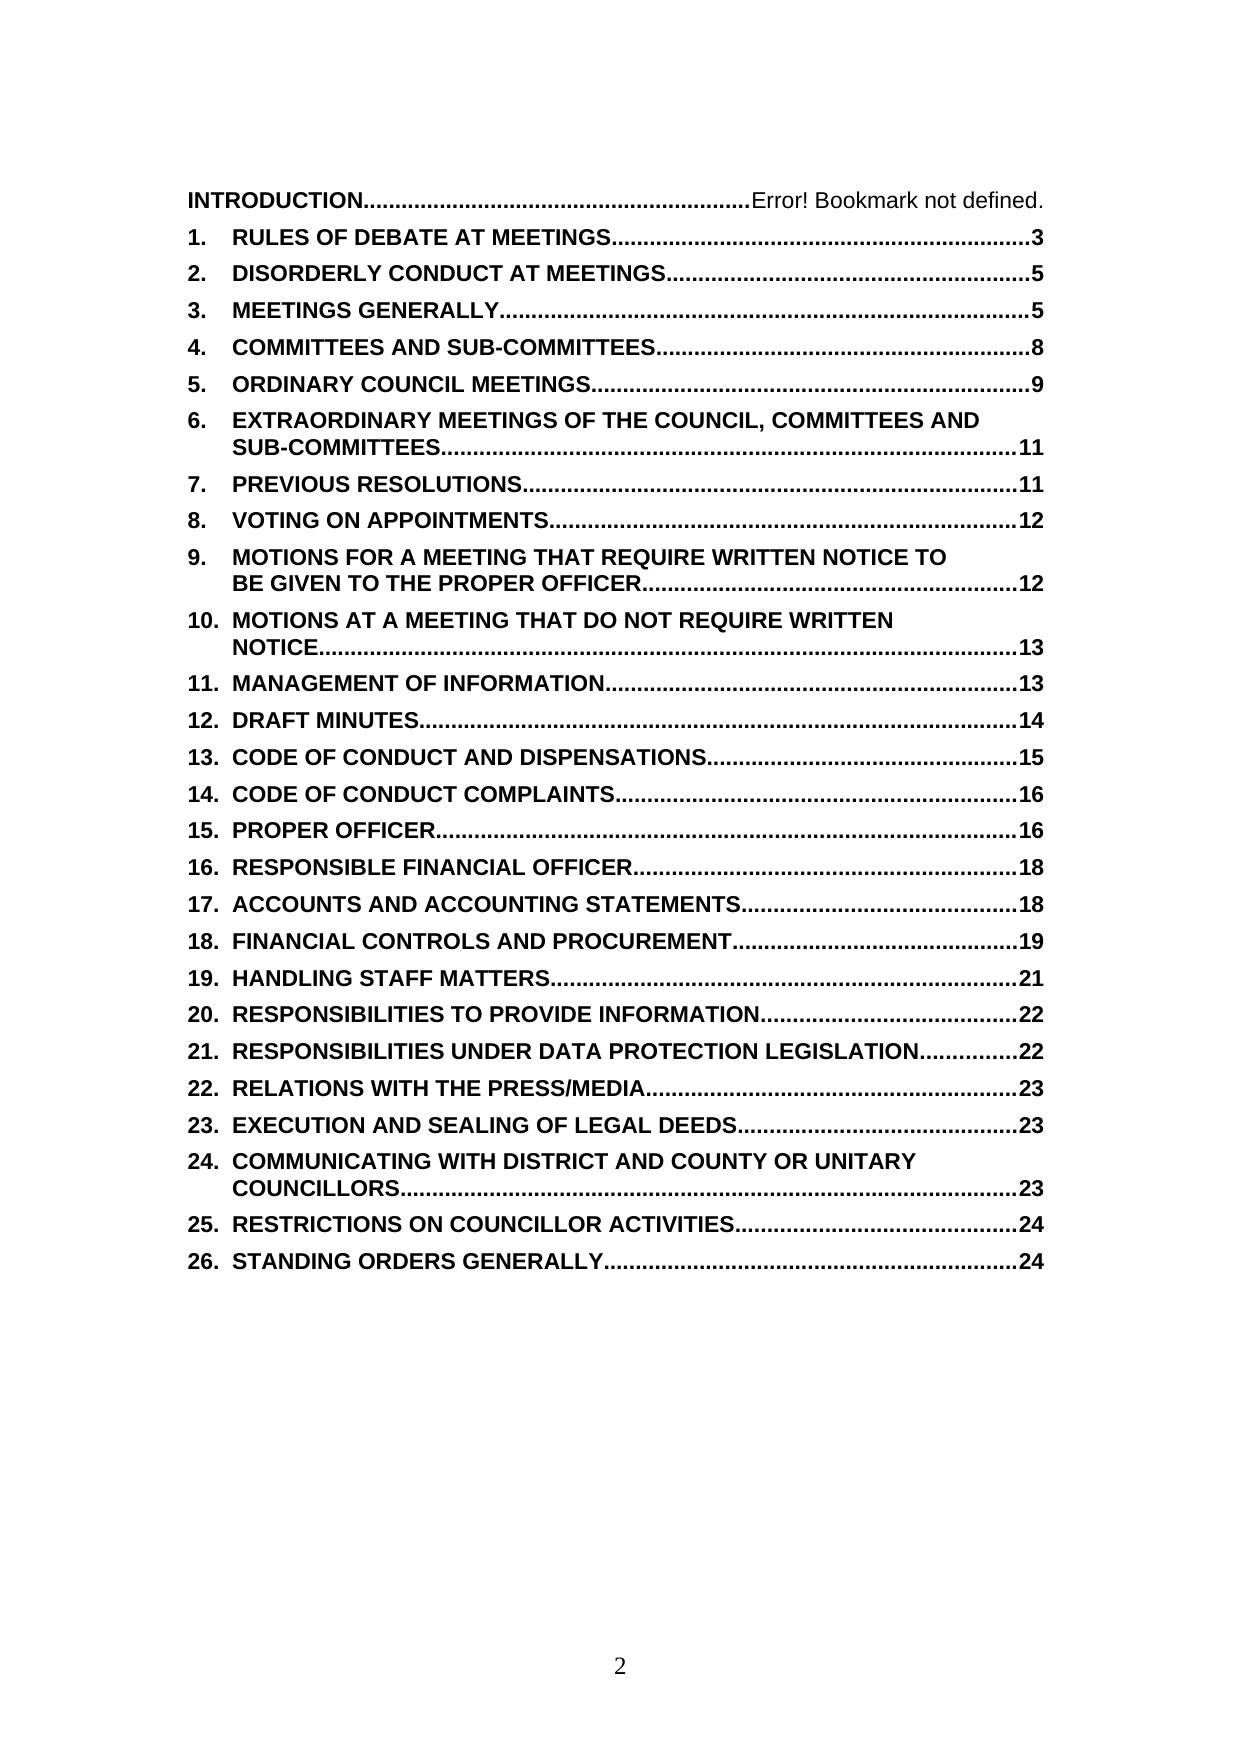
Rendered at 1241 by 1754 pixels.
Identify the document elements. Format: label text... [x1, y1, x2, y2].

text 8. VOTING ON APPOINTMENTS 12 [187, 507, 985, 534]
text 7. PREVIOUS RESOLUTIONS 11 [187, 471, 985, 497]
text 25. RESTRICTIONS ON COUNCILLOR ACTIVITIES 24 [187, 1211, 985, 1238]
text 3. MEETINGS GENERALLY 5 [187, 297, 985, 323]
text 16. RESPONSIBLE FINANCIAL OFFICER 18 [187, 854, 985, 881]
text 1. RULES OF DEBATE AT MEETINGS 3 [187, 223, 985, 250]
text 10. MOTIONS AT A MEETING THAT DO NOT REQUIRE WRITTEN NOTICE 13 [187, 607, 985, 660]
text 26. STANDING ORDERS GENERALLY 24 [187, 1248, 985, 1274]
text 11. MANAGEMENT OF INFORMATION 13 [187, 670, 985, 697]
text 2. DISORDERLY CONDUCT AT MEETINGS 5 [187, 260, 985, 287]
text 9. MOTIONS FOR A MEETING THAT REQUIRE WRITTEN NOTICE TO BE GIVEN TO THE PROPER OFFICER 12 [187, 544, 985, 597]
text 22. RELATIONS WITH THE PRESS/MEDIA 23 [187, 1075, 985, 1101]
text 20. RESPONSIBILITIES TO PROVIDE INFORMATION 22 [187, 1001, 985, 1028]
text 21. RESPONSIBILITIES UNDER DATA PROTECTION LEGISLATION 22 [187, 1038, 985, 1064]
text 14. CODE OF CONDUCT COMPLAINTS 16 [187, 781, 985, 807]
text 23. EXECUTION AND SEALING OF LEGAL DEEDS 23 [187, 1112, 985, 1138]
text 6. EXTRAORDINARY MEETINGS OF THE COUNCIL, COMMITTEES AND SUB-COMMITTEES 11 [187, 407, 985, 460]
text 13. CODE OF CONDUCT AND DISPENSATIONS 15 [187, 744, 985, 770]
text INTRODUCTION Error! Bookmark not defined. [187, 187, 985, 213]
text 18. FINANCIAL CONTROLS AND PROCUREMENT 19 [187, 928, 985, 954]
text 19. HANDLING STAFF MATTERS 21 [187, 964, 985, 991]
text 15. PROPER OFFICER 16 [187, 817, 985, 844]
text 24. COMMUNICATING WITH DISTRICT AND COUNTY OR UNITARY COUNCILLORS 23 [187, 1148, 985, 1201]
text 12. DRAFT MINUTES 14 [187, 707, 985, 733]
text 4. COMMITTEES AND SUB-COMMITTEES 8 [187, 334, 985, 360]
text 17. ACCOUNTS AND ACCOUNTING STATEMENTS 18 [187, 891, 985, 917]
text 5. ORDINARY COUNCIL MEETINGS 9 [187, 371, 985, 397]
